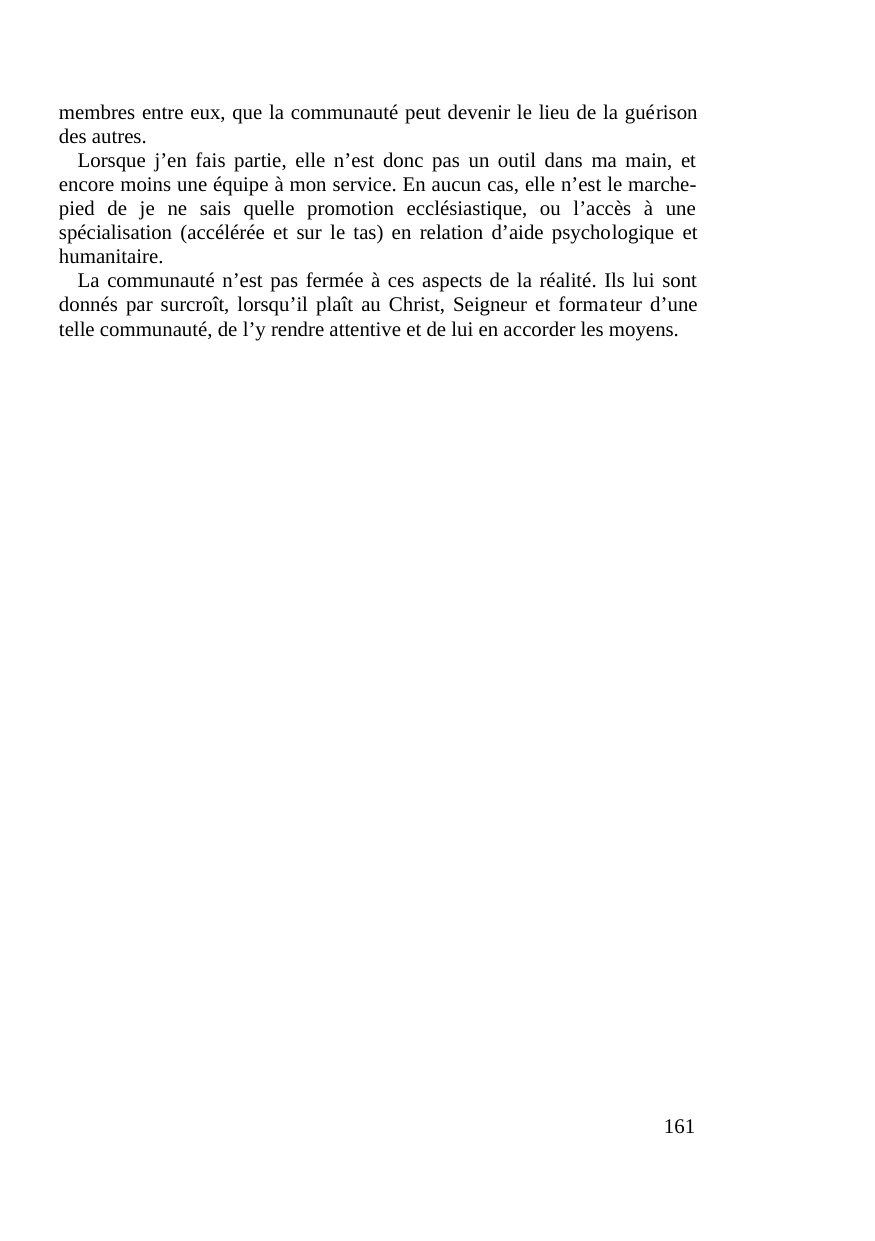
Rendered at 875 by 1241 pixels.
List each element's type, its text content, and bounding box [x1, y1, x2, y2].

text Lorsque j’en fais partie, elle n’est donc pas un outil dans ma main, et encore moins une équipe à mon service. En aucun cas, elle n’est le marche-pied de je ne sais quelle promotion ecclésiastique, ou l’accès à une spécialisation (accélérée et sur le tas) en relation d’aide psychologique et humanitaire. [59, 148, 697, 268]
text 161 [664, 1114, 695, 1138]
text membres entre eux, que la communauté peut devenir le lieu de la guérison des autres. [59, 100, 697, 148]
text La communauté n’est pas fermée à ces aspects de la réalité. Ils lui sont donnés par surcroît, lorsqu’il plaît au Christ, Seigneur et formateur d’une telle communauté, de l’y rendre attentive et de lui en accorder les moyens. [59, 268, 697, 341]
